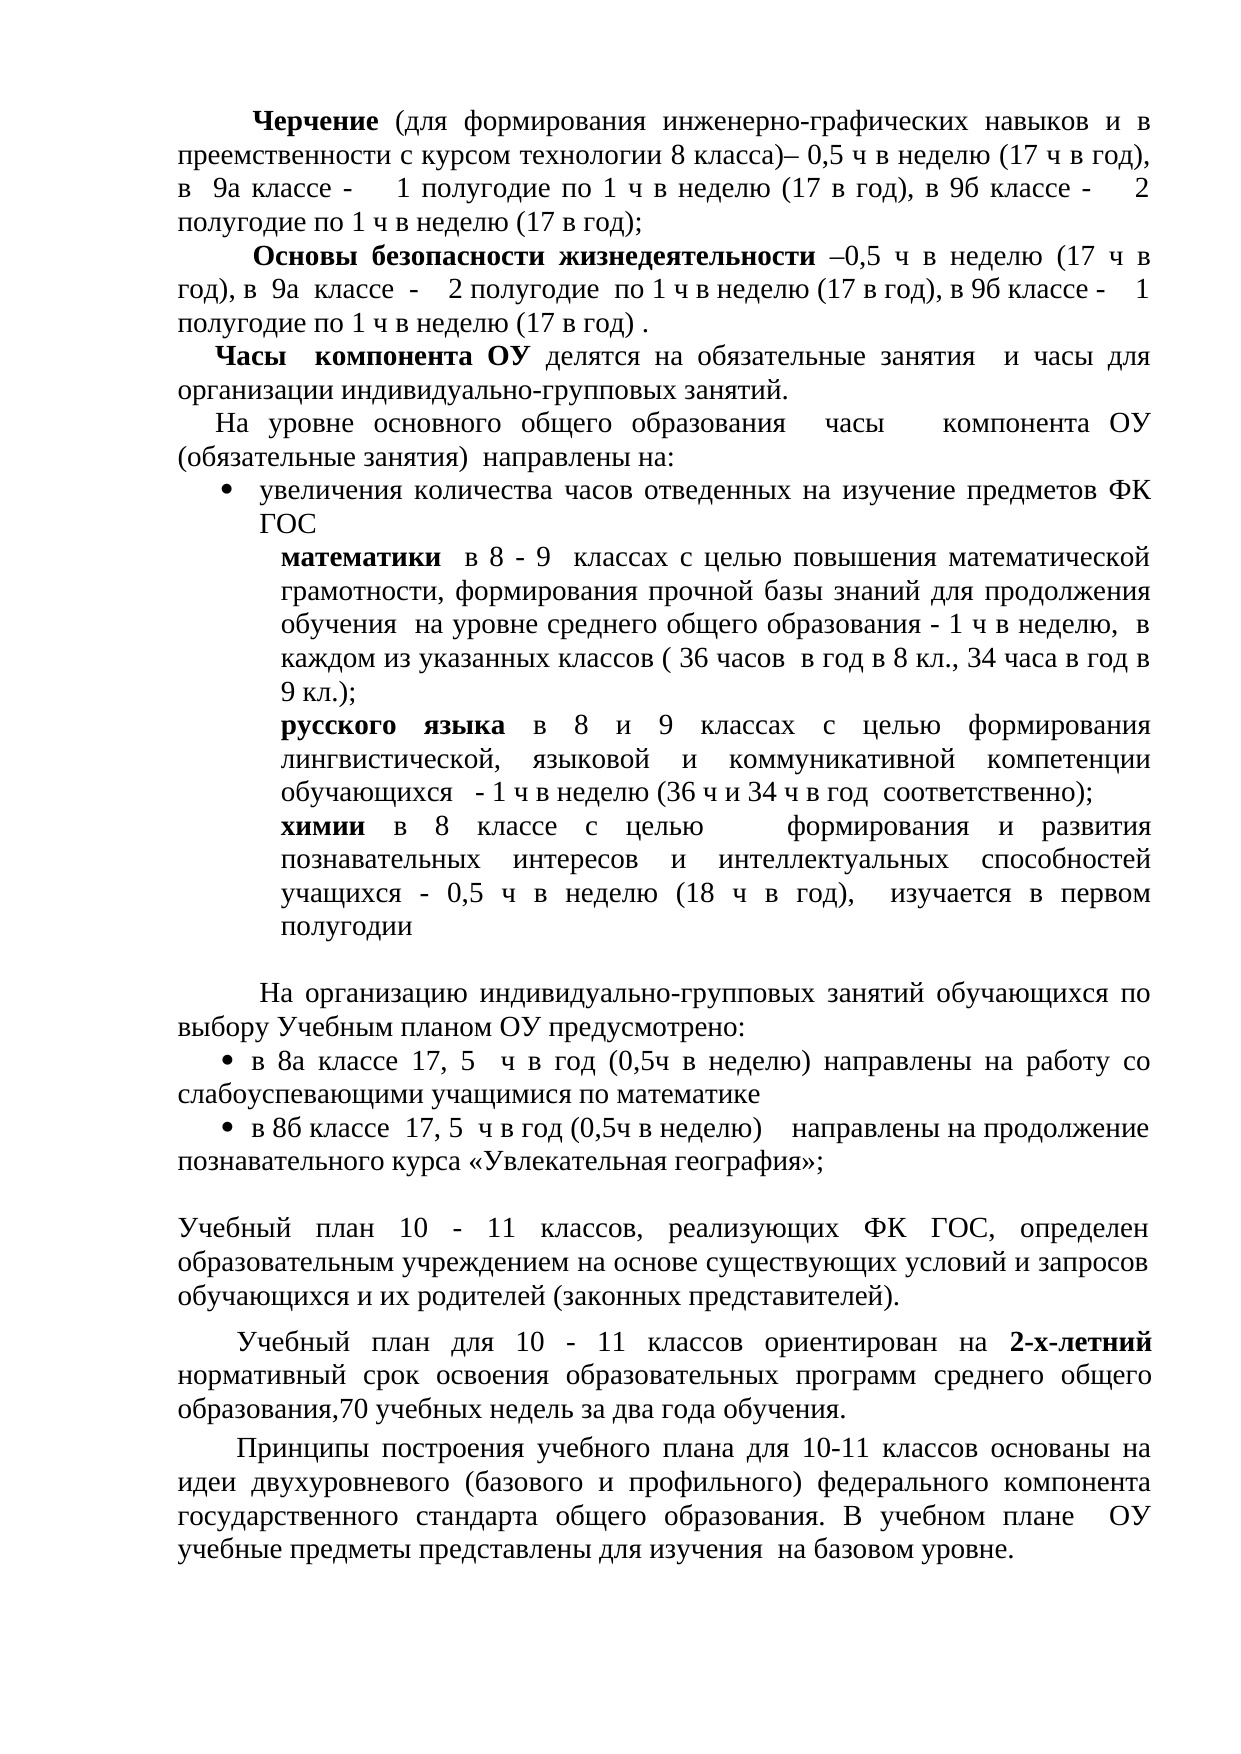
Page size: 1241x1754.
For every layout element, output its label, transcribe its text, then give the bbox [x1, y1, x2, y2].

text русского языка в 8 и 9 классах с целью формирования лингвистической, языковой и коммуникативной компетенции обучающихся - 1 ч в неделю (36 ч и 34 ч в год соответственно); [281, 707, 1152, 808]
text Принципы построения учебного плана для 10-11 классов основаны на идеи двухуровневого (базового и профильного) федерального компонента государственного стандарта общего образования. В учебном плане ОУ учебные предметы представлены для изучения на базовом уровне. [177, 1431, 1152, 1565]
text На организацию индивидуально-групповых занятий обучающихся по выбору Учебным планом ОУ предусмотрено: [177, 976, 1152, 1043]
text Часы компонента ОУ делятся на обязательные занятия и часы для организации индивидуально-групповых занятий. [177, 338, 1152, 405]
text Основы безопасности жизнедеятельности –0,5 ч в неделю (17 ч в год), в 9а классе - 2 полугодие по 1 ч в неделю (17 в год), в 9б классе - 1 полугодие по 1 ч в неделю (17 в год) . [177, 238, 1152, 338]
text Учебный план 10 - 11 классов, реализующих ФК ГОС, определен образовательным учреждением на основе существующих условий и запросов обучающихся и их родителей (законных представителей). [177, 1211, 1149, 1311]
text математики в 8 - 9 классах с целью повышения математической грамотности, формирования прочной базы знаний для продолжения обучения на уровне среднего общего образования - 1 ч в неделю, в каждом из указанных классов ( 36 часов в год в 8 кл., 34 часа в год в 9 кл.); [281, 539, 1152, 707]
list в 8а классе 17, 5 ч в год (0,5ч в неделю) направлены на работу со слабоуспевающими учащимися по математике [177, 1043, 1152, 1110]
list увеличения количества часов отведенных на изучение предметов ФК ГОС [222, 472, 1152, 539]
text химии в 8 классе с целью формирования и развития познавательных интересов и интеллектуальных способностей учащихся - 0,5 ч в неделю (18 ч в год), изучается в первом полугодии [281, 808, 1152, 942]
text На уровне основного общего образования часы компонента ОУ (обязательные занятия) направлены на: [177, 405, 1152, 472]
text Учебный план для 10 - 11 классов ориентирован на 2-х-летний нормативный срок освоения образовательных программ среднего общего образования,70 учебных недель за два года обучения. [177, 1324, 1152, 1424]
text Черчение (для формирования инженерно-графических навыков и в преемственности с курсом технологии 8 класса)– 0,5 ч в неделю (17 ч в год), в 9а классе - 1 полугодие по 1 ч в неделю (17 в год), в 9б классе - 2 полугодие по 1 ч в неделю (17 в год); [177, 103, 1152, 238]
list в 8б классе 17, 5 ч в год (0,5ч в неделю) направлены на продолжение познавательного курса «Увлекательная география»; [177, 1110, 1152, 1177]
